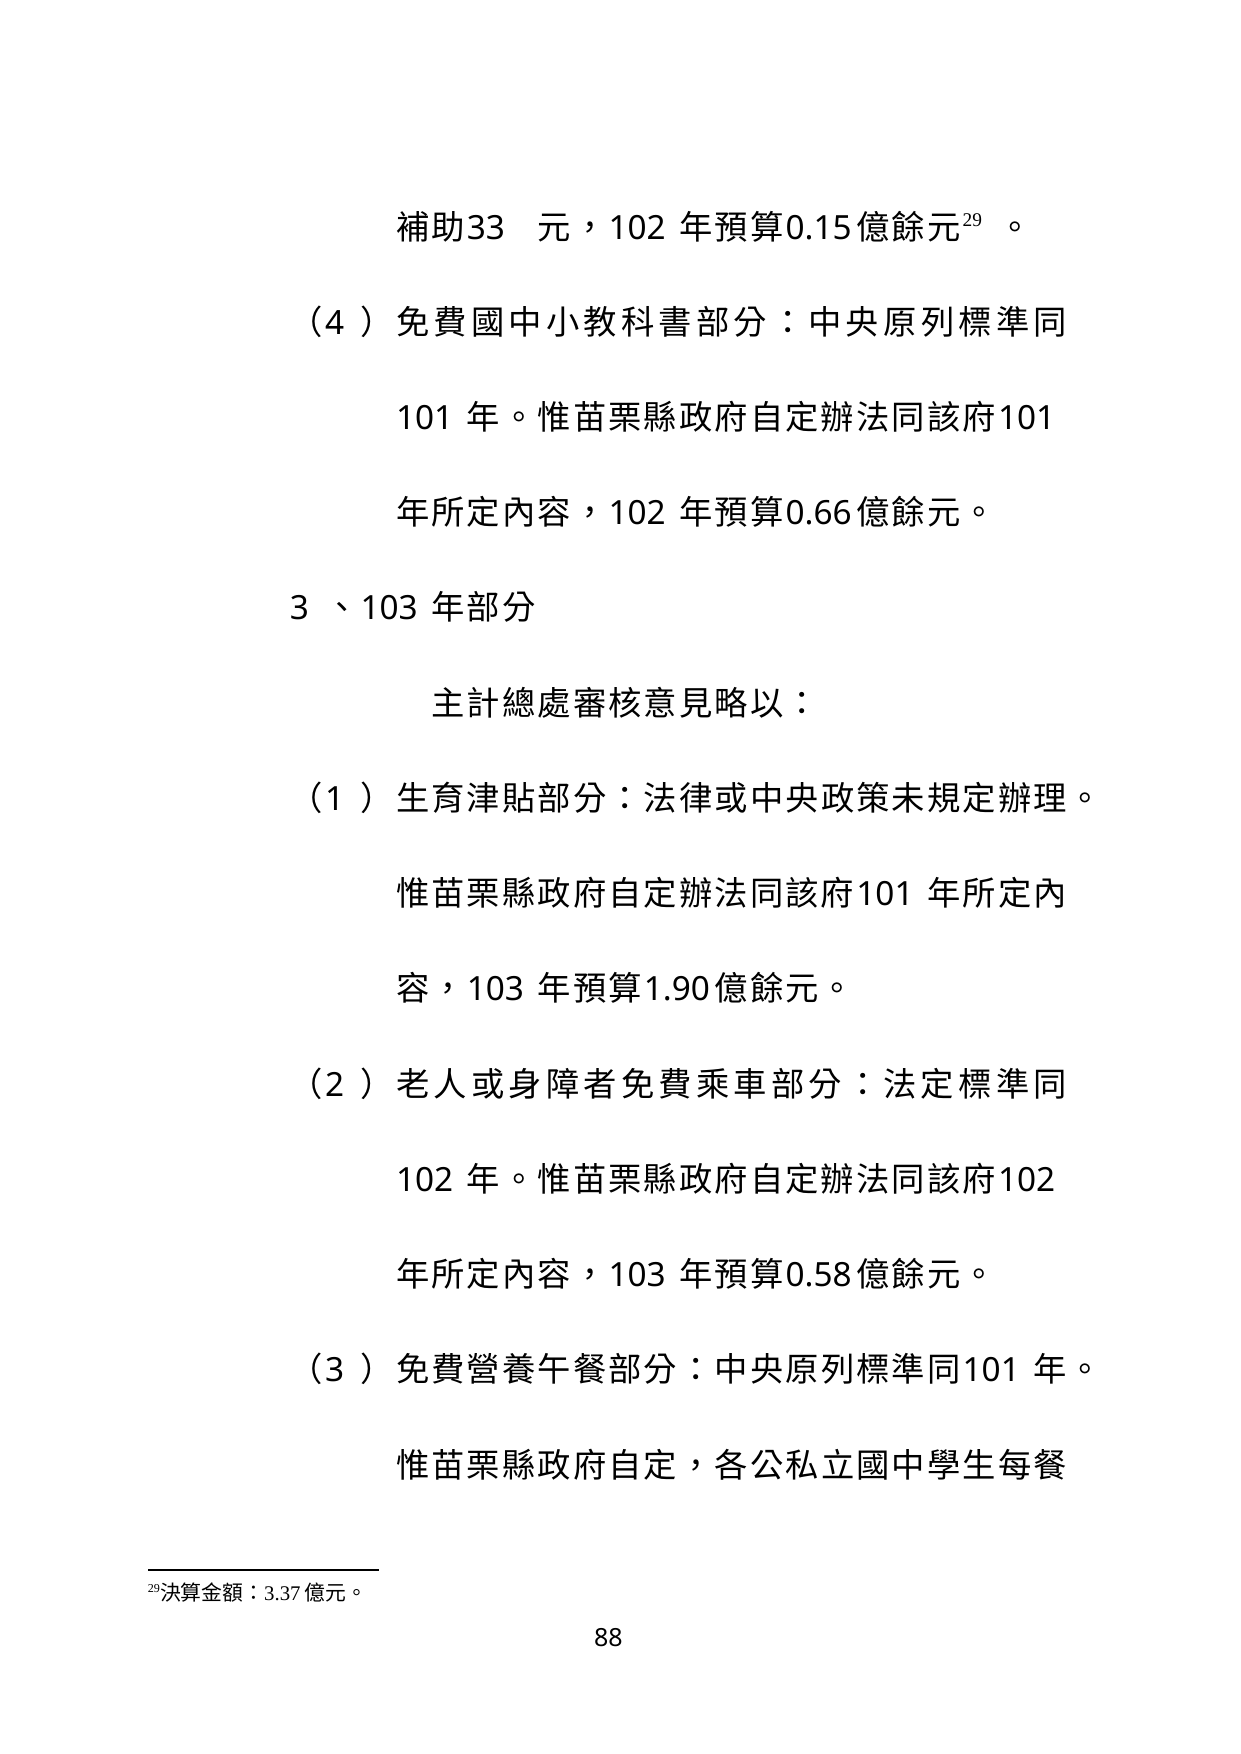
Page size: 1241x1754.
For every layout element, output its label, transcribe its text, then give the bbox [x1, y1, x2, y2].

subtitle 免費營養午餐部分：中央原列標準同101年。惟苗栗縣政府自定，各公私立國中學生每餐補助33元、縣立國中小學生寒（暑）假貧困學生午餐補助及縣立國中小學辦理午餐之基本費及燃料費，103年預算4.24億餘元。 [272, 1320, 1069, 1510]
subtitle 老人或身障者免費乘車部分：法定標準同102年。惟苗栗縣政府自定辦法同該府102年所定內容，103年預算0.58億餘元。 [272, 1034, 1069, 1320]
subtitle 免費國中小教科書部分：中央原列標準同101年。惟苗栗縣政府自定辦法同該府101年所定內容，102年預算0.66億餘元。 [272, 272, 1069, 558]
subtitle 103年部分 [272, 558, 1069, 653]
subtitle 生育津貼部分：法律或中央政策未規定辦理。惟苗栗縣政府自定辦法同該府101年所定內容，103年預算1.90億餘元。 [272, 748, 1069, 1034]
text 主計總處審核意見略以： [325, 653, 1069, 748]
subtitle 免費營養午餐部分：中央原列標準同101年。惟苗栗縣政府自定，各公私立國中學生每餐補助33元，102年預算0.15億餘元。 [272, 177, 1069, 272]
